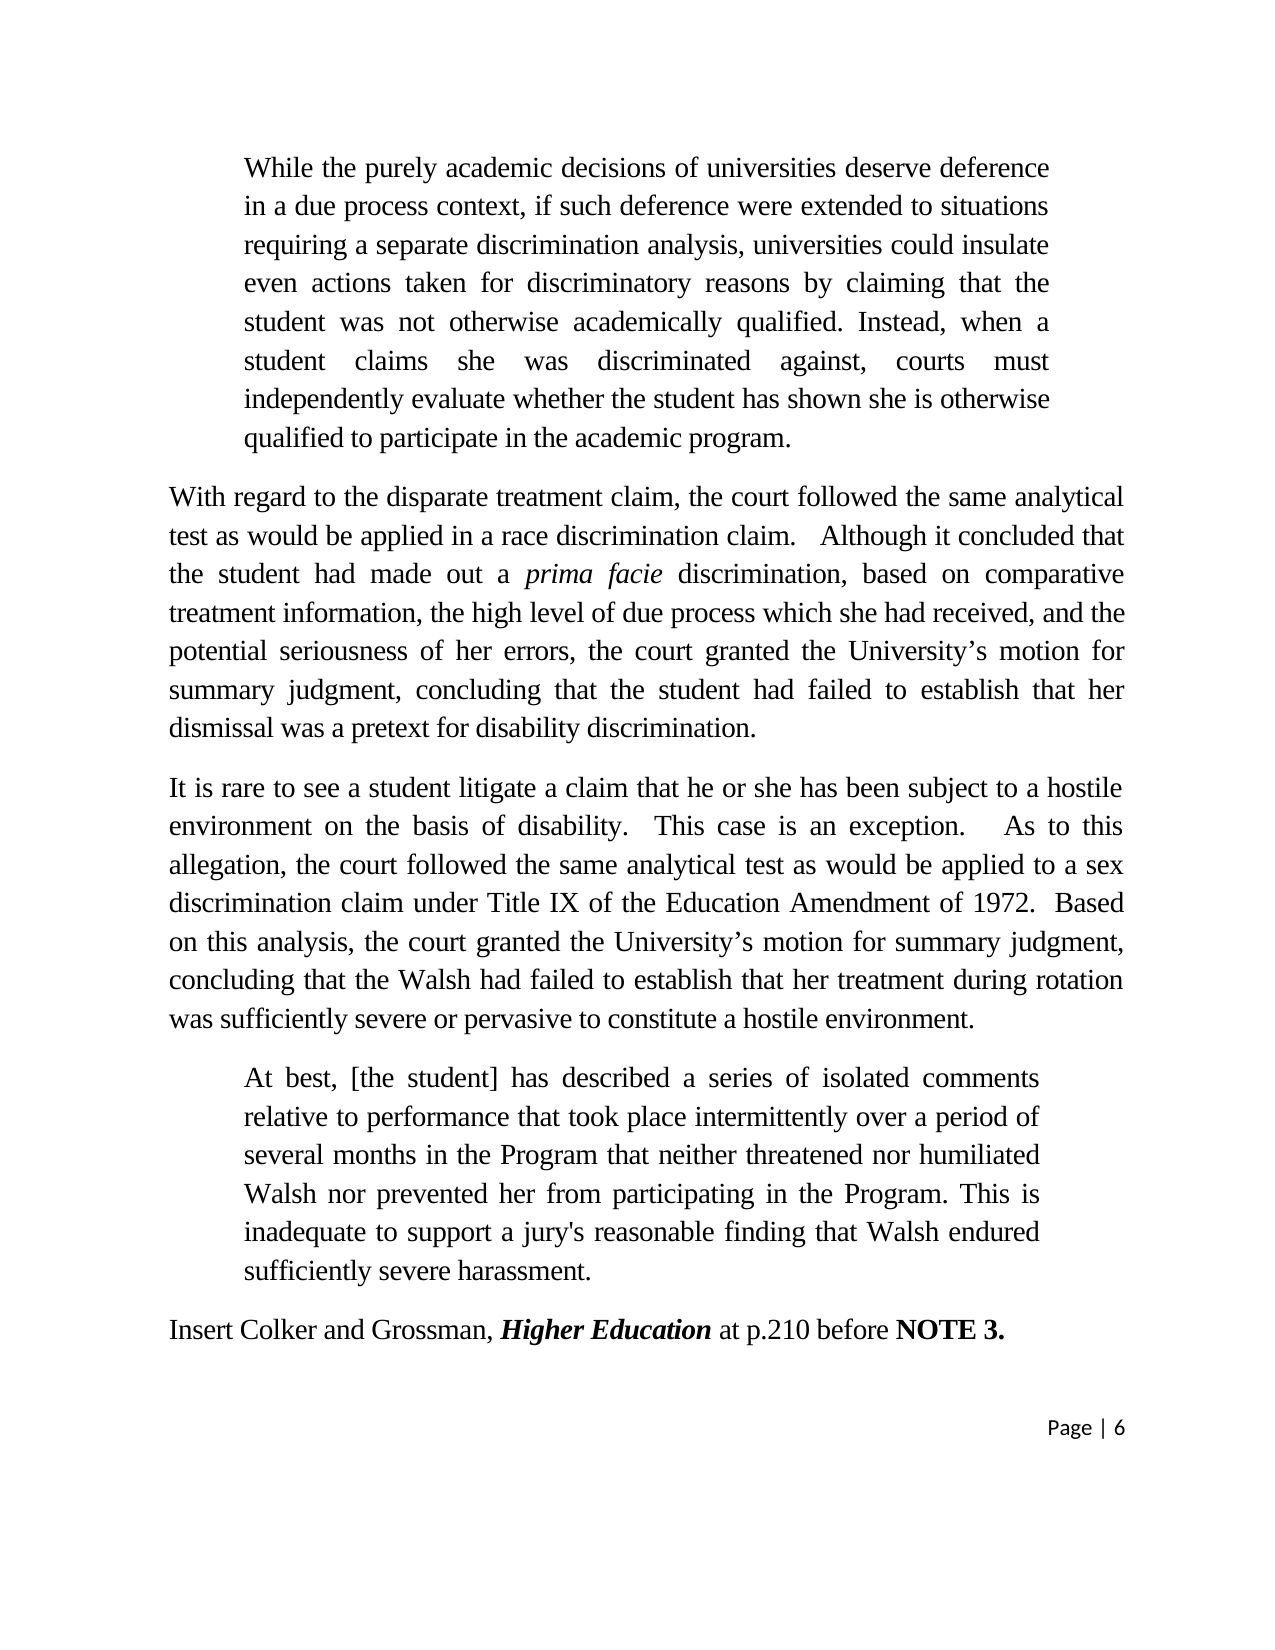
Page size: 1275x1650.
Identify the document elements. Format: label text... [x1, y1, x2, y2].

text While the purely academic decisions of universities deserve deference in a due process context, if such deference were extended to situations requiring a separate discrimination analysis, universities could insulate even actions taken for discriminatory reasons by claiming that the student was not otherwise academically qualified. Instead, when a student claims she was discriminated against, courts must independently evaluate whether the student has shown she is otherwise qualified to participate in the academic program. [244, 150, 1050, 453]
text It is rare to see a student litigate a claim that he or she has been subject to a hostile environment on the basis of disability. This case is an exception. As to this allegation, the court followed the same analytical test as would be applied to a sex discrimination claim under Title IX of the Education Amendment of 1972. Based on this analysis, the court granted the University’s motion for summary judgment, concluding that the Walsh had failed to establish that her treatment during rotation was sufficiently severe or pervasive to constitute a hostile environment. [169, 770, 1125, 1034]
text At best, [the student] has described a series of isolated comments relative to performance that took place intermittently over a period of several months in the Program that neither threatened nor humiliated Walsh nor prevented her from participating in the Program. This is inadequate to support a jury's reasonable finding that Walsh endured sufficiently severe harassment. [244, 1060, 1041, 1287]
text Insert Colker and Grossman, Higher Education at p.210 before NOTE 3. [169, 1312, 1041, 1346]
text With regard to the disparate treatment claim, the court followed the same analytical test as would be applied in a race discrimination claim. Although it concluded that the student had made out a prima facie discrimination, based on comparative treatment information, the high level of due process which she had received, and the potential seriousness of her errors, the court granted the University’s motion for summary judgment, concluding that the student had failed to establish that her dismissal was a pretext for disability discrimination. [169, 479, 1125, 744]
